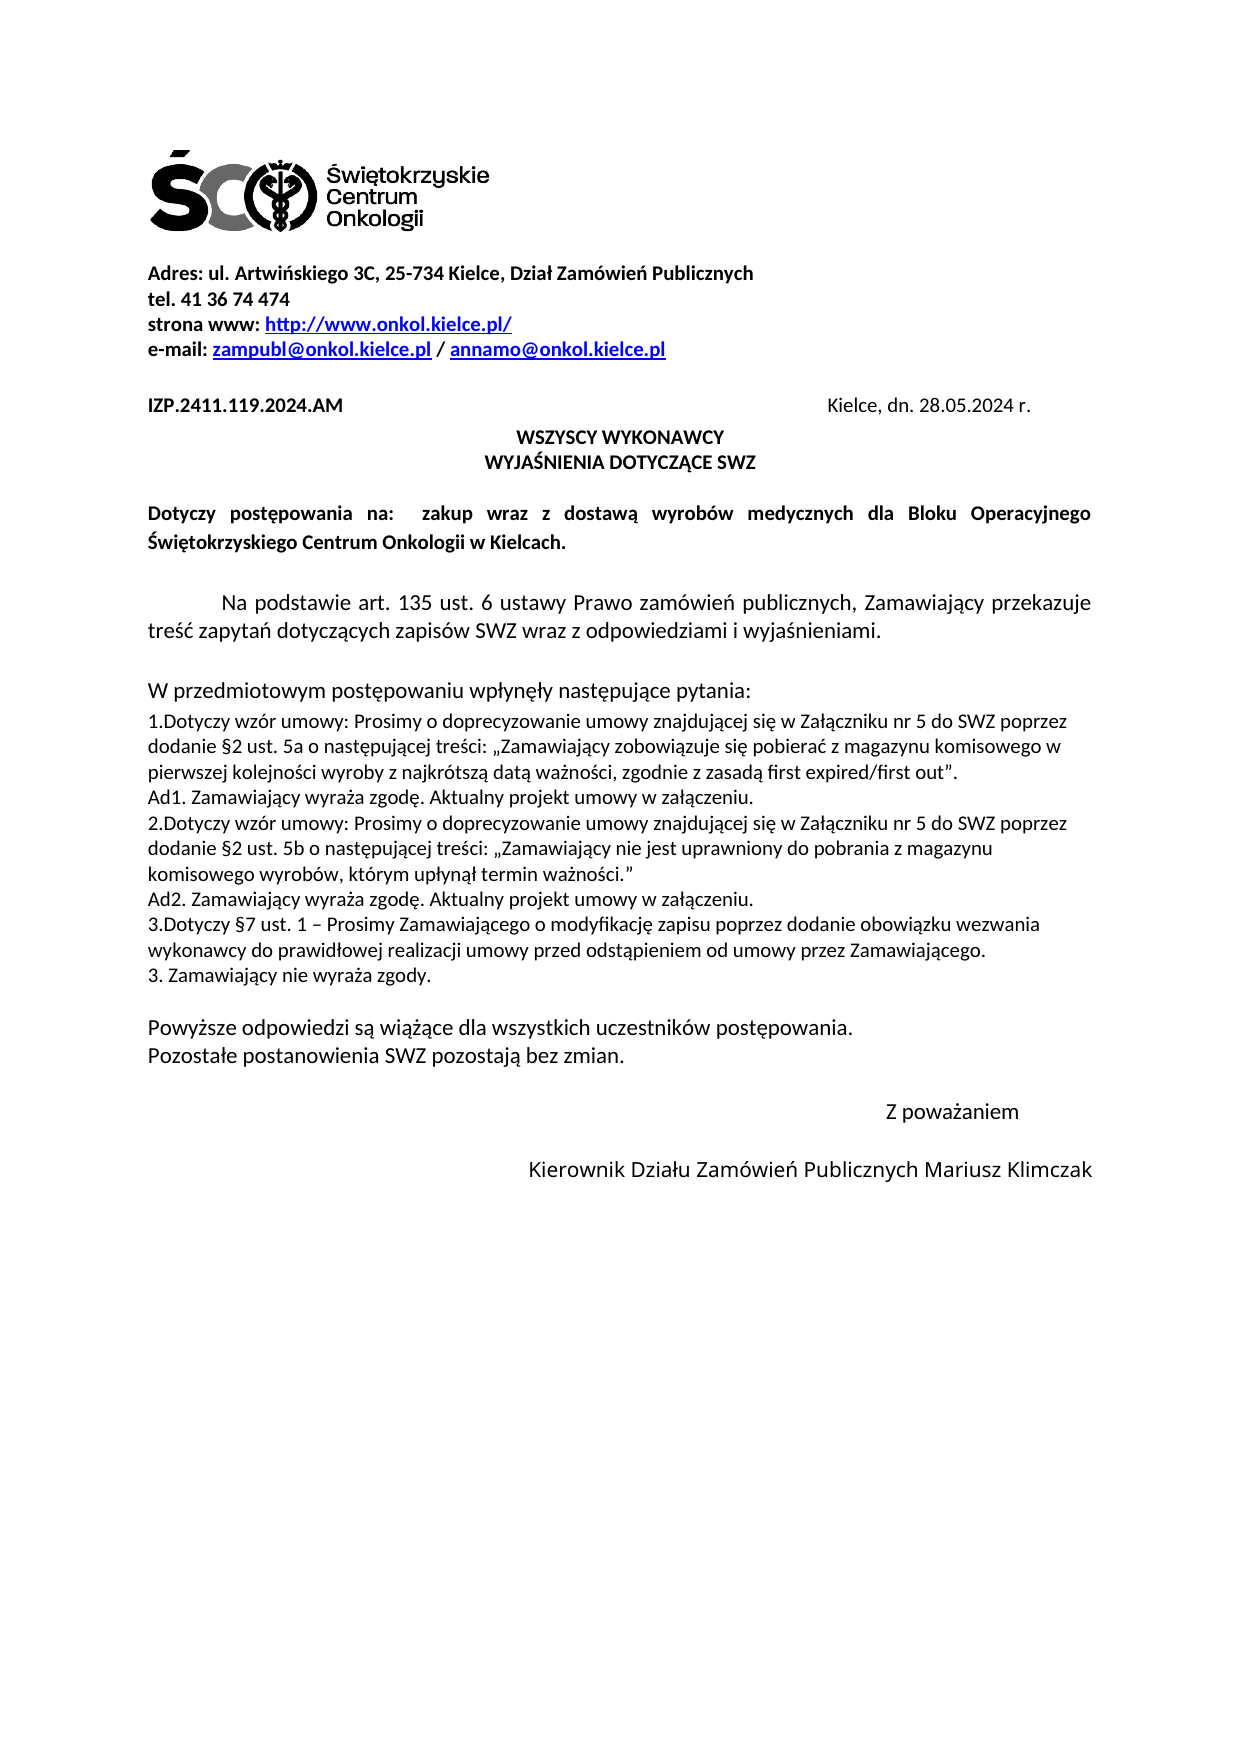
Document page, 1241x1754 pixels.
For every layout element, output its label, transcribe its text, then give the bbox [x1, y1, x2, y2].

text Pozostałe postanowienia SWZ pozostają bez zmian. [148, 1041, 1093, 1069]
text Ad1. Zamawiający wyraża zgodę. Aktualny projekt umowy w załączeniu. 2.Dotyczy wzór umowy: Prosimy o doprecyzowanie umowy znajdującej się w Załączniku nr 5 do SWZ poprzez dodanie §2 ust. 5b o następującej treści: „Zamawiający nie jest uprawniony do pobrania z magazynu komisowego wyrobów, którym upłynął termin ważności.” [148, 784, 1093, 886]
text Powyższe odpowiedzi są wiążące dla wszystkich uczestników postępowania. [148, 1013, 1093, 1041]
text Dotyczy postępowania na: zakup wraz z dostawą wyrobów medycznych dla Bloku Operacyjnego Świętokrzyskiego Centrum Onkologii w Kielcach. [148, 500, 1093, 555]
text WSZYSCY WYKONAWCY [148, 424, 1093, 449]
text Na podstawie art. 135 ust. 6 ustawy Prawo zamówień publicznych, Zamawiający przekazuje treść zapytań dotyczących zapisów SWZ wraz z odpowiedziami i wyjaśnieniami. [148, 588, 1093, 644]
text 3. Zamawiający nie wyraża zgody. [148, 962, 1093, 988]
text Z poważaniem [148, 1097, 1093, 1125]
text Kierownik Działu Zamówień Publicznych Mariusz Klimczak [148, 1125, 1093, 1184]
text WYJAŚNIENIA DOTYCZĄCE SWZ [148, 449, 1093, 475]
text Adres: ul. Artwińskiego 3C, 25-734 Kielce, Dział Zamówień Publicznych [148, 260, 1093, 286]
text IZP.2411.119.2024.AM Kielce, dn. 28.05.2024 r. [148, 392, 1093, 418]
picture [147, 147, 492, 235]
text tel. 41 36 74 474 [148, 286, 1093, 311]
text Ad2. Zamawiający wyraża zgodę. Aktualny projekt umowy w załączeniu. 3.Dotyczy §7 ust. 1 – Prosimy Zamawiającego o modyfikację zapisu poprzez dodanie obowiązku wezwania wykonawcy do prawidłowej realizacji umowy przed odstąpieniem od umowy przez Zamawiającego. [148, 886, 1093, 962]
text strona www: http://www.onkol.kielce.pl/ [148, 311, 1093, 337]
text W przedmiotowym postępowaniu wpłynęły następujące pytania: [148, 676, 1093, 704]
text e-mail: zampubl@onkol.kielce.pl / annamo@onkol.kielce.pl [148, 337, 1093, 362]
text 1.Dotyczy wzór umowy: Prosimy o doprecyzowanie umowy znajdującej się w Załączniku nr 5 do SWZ poprzez dodanie §2 ust. 5a o następującej treści: „Zamawiający zobowiązuje się pobierać z magazynu komisowego w pierwszej kolejności wyroby z najkrótszą datą ważności, zgodnie z zasadą first expired/first out”. [148, 708, 1093, 784]
